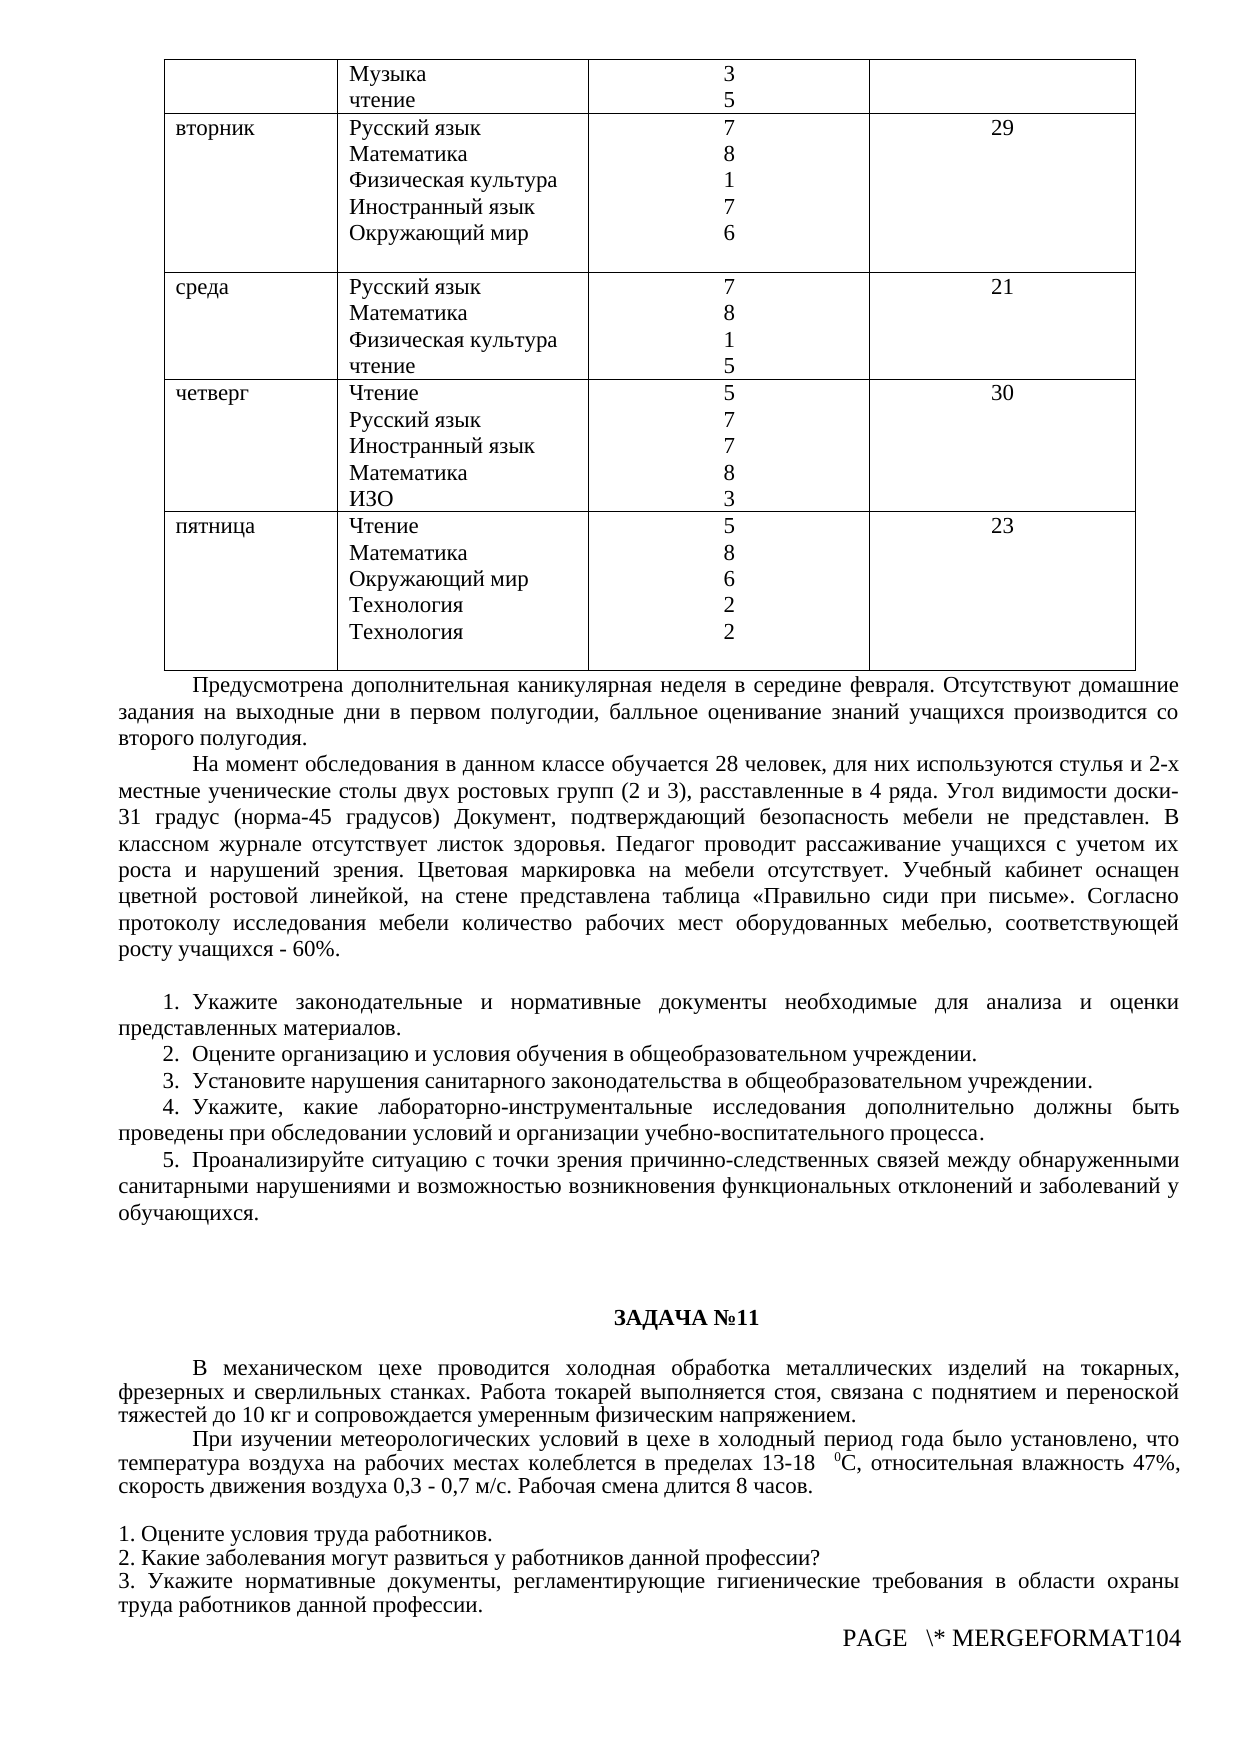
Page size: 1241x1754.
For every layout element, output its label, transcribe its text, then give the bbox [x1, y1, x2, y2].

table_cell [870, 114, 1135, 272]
list Установите нарушения санитарного законодательства в общеобразовательном учреждении. [118, 1067, 1181, 1093]
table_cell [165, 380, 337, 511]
text 1. Оцените условия труда работников. [118, 1523, 1181, 1546]
text В механическом цехе проводится холодная обработка металлических изделий на токарных, фрезерных и сверлильных станках. Работа токарей выполняется стоя, связана с поднятием и переноской тяжестей до 10 кг и сопровождается умеренным физическим напряжением. [118, 1357, 1181, 1428]
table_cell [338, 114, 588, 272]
list Укажите законодательные и нормативные документы необходимые для анализа и оценки представленных материалов. [118, 988, 1181, 1040]
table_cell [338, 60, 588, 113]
text ЗАДАЧА №11 [118, 1304, 1181, 1330]
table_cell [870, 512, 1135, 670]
text На момент обследования в данном классе обучается 28 человек, для них используются стулья и 2-х местные ученические столы двух ростовых групп (2 и 3), расставленные в 4 ряда. Угол видимости доски- 31 градус (норма-45 градусов) Документ, подтверждающий безопасность мебели не представлен. В классном журнале отсутствует листок здоровья. Педагог проводит рассаживание учащихся с учетом их роста и нарушений зрения. Цветовая маркировка на мебели отсутствует. Учебный кабинет оснащен цветной ростовой линейкой, на стене представлена таблица «Правильно сиди при письме». Согласно протоколу исследования мебели количество рабочих мест оборудованных мебелью, соответствующей росту учащихся - 60%. [118, 751, 1181, 961]
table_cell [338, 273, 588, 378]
text При изучении метеорологических условий в цехе в холодный период года было установлено, что температура воздуха на рабочих местах колеблется в пределах 13-18 0С, относительная влажность 47%, скорость движения воздуха 0,3 - 0,7 м/с. Рабочая смена длится 8 часов. [118, 1428, 1181, 1499]
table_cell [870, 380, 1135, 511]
list Оцените организацию и условия обучения в общеобразовательном учреждении. [118, 1040, 1181, 1067]
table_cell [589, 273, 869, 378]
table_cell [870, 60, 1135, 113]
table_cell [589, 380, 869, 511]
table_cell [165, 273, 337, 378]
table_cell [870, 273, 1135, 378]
text 3. Укажите нормативные документы, регламентирующие гигиенические требования в области охраны труда работников данной профессии. [118, 1570, 1181, 1617]
list Проанализируйте ситуацию с точки зрения причинно-следственных связей между обнаруженными санитарными нарушениями и возможностью возникновения функциональных отклонений и заболеваний у обучающихся. [118, 1146, 1181, 1225]
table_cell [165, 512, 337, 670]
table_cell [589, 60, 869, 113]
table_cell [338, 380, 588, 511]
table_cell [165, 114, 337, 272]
list Укажите, какие лабораторно-инструментальные исследования дополнительно должны быть проведены при обследовании условий и организации учебно-воспитательного процесса. [118, 1093, 1181, 1146]
text 2. Какие заболевания могут развиться у работников данной профессии? [118, 1546, 1181, 1570]
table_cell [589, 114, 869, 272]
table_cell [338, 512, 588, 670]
text Предусмотрена дополнительная каникулярная неделя в середине февраля. Отсутствуют домашние задания на выходные дни в первом полугодии, балльное оценивание знаний учащихся производится со второго полугодия. [118, 671, 1181, 751]
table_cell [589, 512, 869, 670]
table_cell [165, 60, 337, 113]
